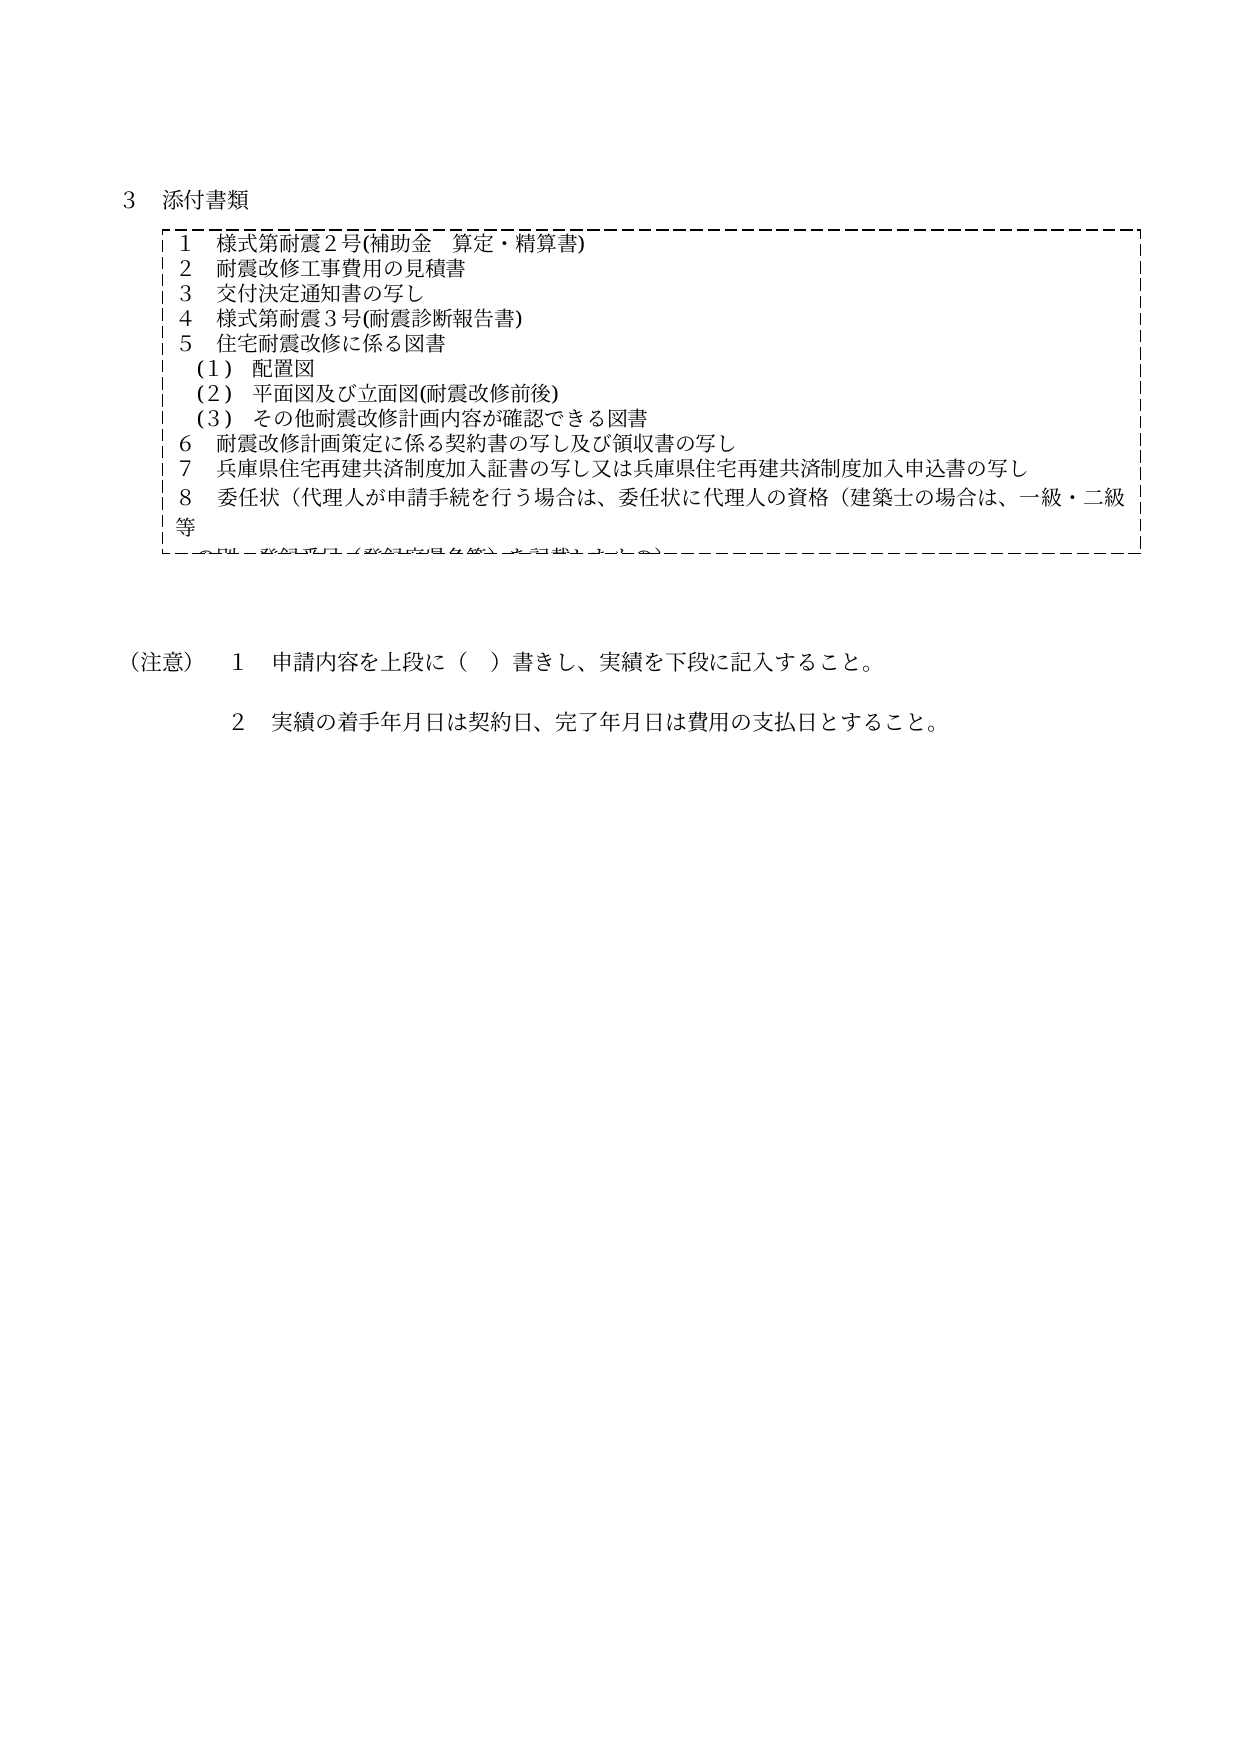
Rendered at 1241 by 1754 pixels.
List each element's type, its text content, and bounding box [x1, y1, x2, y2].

text ２ 実績の着手年月日は契約日、完了年月日は費用の支払日とすること。 [118, 691, 1134, 751]
text （注意） １ 申請内容を上段に（ ）書きし、実績を下段に記入すること。 [118, 631, 1134, 691]
text ３ 添付書類 [118, 183, 1134, 214]
